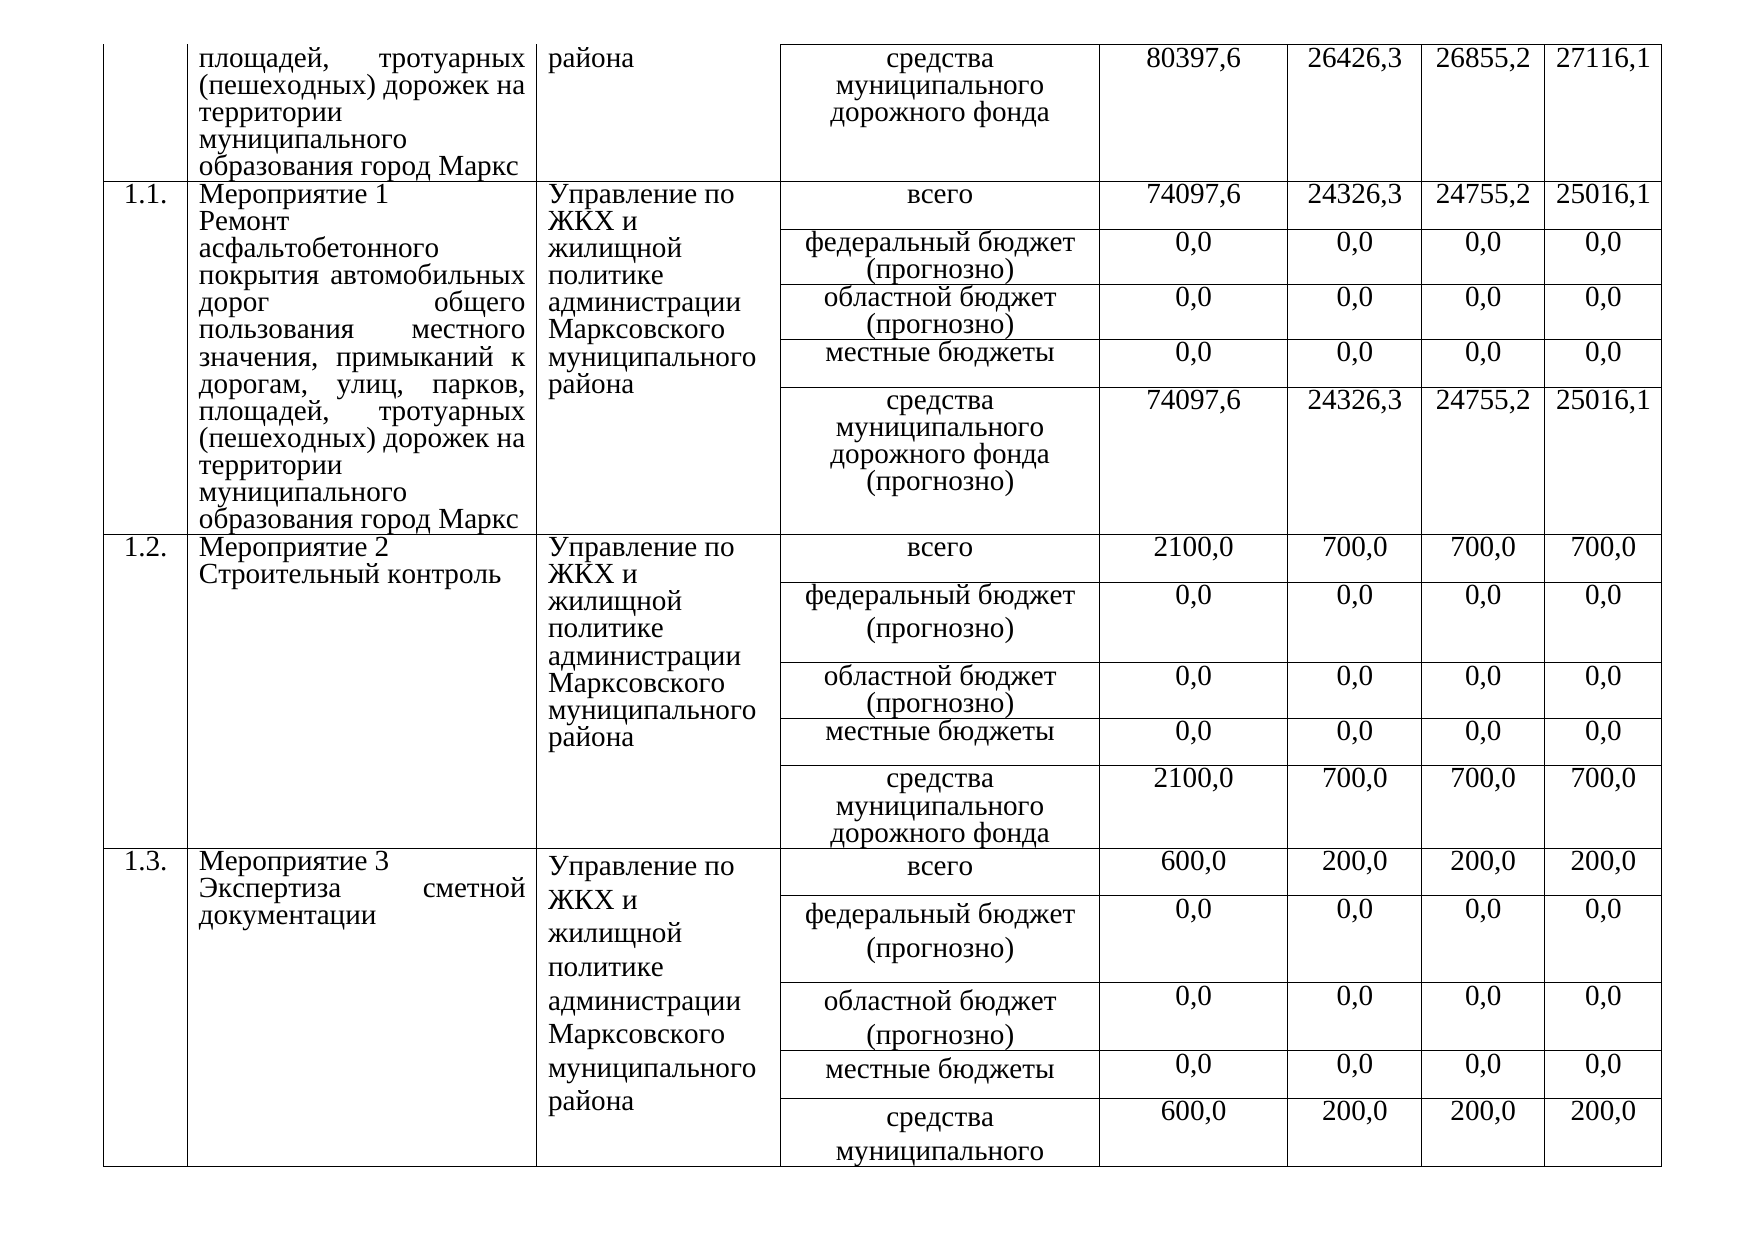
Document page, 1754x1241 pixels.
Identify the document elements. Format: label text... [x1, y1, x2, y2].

table_cell 1.2. [104, 535, 187, 847]
table_cell 0,0 [1288, 896, 1421, 982]
table_cell 0,0 [1100, 583, 1287, 662]
table_cell 0,0 [1288, 663, 1421, 717]
table_cell 0,0 [1545, 896, 1661, 982]
table_cell 24326,3 [1288, 388, 1421, 534]
table_cell 0,0 [1545, 285, 1661, 339]
table_cell 0,0 [1422, 663, 1544, 717]
table_cell средства муниципального дорожного фонда [781, 766, 1099, 847]
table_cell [537, 849, 780, 1166]
table_cell Мероприятие 3 Экспертиза сметной документации [188, 849, 536, 1166]
table_cell 74097,6 [1100, 388, 1287, 534]
table_cell 25016,1 [1545, 388, 1661, 534]
table_cell 26855,2 [1422, 45, 1544, 181]
table_cell 26426,3 [1288, 45, 1421, 181]
table_cell Управление по ЖКХ и жилищной политике администрации Марксовского муниципального района [537, 535, 780, 847]
table_cell 1.1. [104, 182, 187, 534]
table_cell 0,0 [1545, 983, 1661, 1050]
table_cell 0,0 [1545, 1051, 1661, 1098]
table_cell 600,0 [1100, 849, 1287, 895]
table_cell 0,0 [1100, 983, 1287, 1050]
table_cell областной бюджет (прогнозно) [781, 663, 1099, 717]
table_cell федеральный бюджет (прогнозно) [781, 896, 1099, 982]
table_cell средства муниципального дорожного фонда [781, 45, 1099, 181]
table_cell 700,0 [1288, 535, 1421, 582]
table_cell всего [781, 849, 1099, 895]
table_cell 0,0 [1422, 983, 1544, 1050]
table_cell 2100,0 [1100, 766, 1287, 847]
table_cell 200,0 [1288, 1099, 1421, 1166]
table_cell 27116,1 [1545, 45, 1661, 181]
table_cell 0,0 [1100, 896, 1287, 982]
table_cell 0,0 [1422, 285, 1544, 339]
table_cell 200,0 [1545, 1099, 1661, 1166]
table_cell всего [781, 182, 1099, 229]
table_cell 0,0 [1288, 983, 1421, 1050]
table_cell 0,0 [1422, 896, 1544, 982]
table_cell 0,0 [1422, 230, 1544, 284]
table_cell 200,0 [1545, 849, 1661, 895]
table_cell 0,0 [1545, 719, 1661, 765]
table_cell 0,0 [1100, 719, 1287, 765]
table_cell 0,0 [1100, 230, 1287, 284]
table_cell 80397,6 [1100, 45, 1287, 181]
table_cell 0,0 [1288, 583, 1421, 662]
table_cell 0,0 [1288, 1051, 1421, 1098]
table_cell Мероприятие 1 Ремонт асфальтобетонного покрытия автомобильных дорог общего пользования местного значения, примыканий к дорогам, улиц, парков, площадей, тротуарных (пешеходных) дорожек на территории муниципального образования город Маркс [188, 182, 536, 534]
table_cell 700,0 [1422, 535, 1544, 582]
table_cell средства муниципального дорожного фонда (прогнозно) [781, 388, 1099, 534]
table_cell 0,0 [1422, 583, 1544, 662]
table_cell 700,0 [1545, 535, 1661, 582]
table_cell федеральный бюджет (прогнозно) [781, 583, 1099, 662]
table_cell 0,0 [1545, 663, 1661, 717]
table_cell 0,0 [1288, 230, 1421, 284]
table_cell Мероприятие 2 Строительный контроль [188, 535, 536, 847]
table_cell местные бюджеты [781, 340, 1099, 387]
table_cell 200,0 [1422, 849, 1544, 895]
table_cell 0,0 [1422, 1051, 1544, 1098]
table_cell 200,0 [1288, 849, 1421, 895]
table_cell 0,0 [1100, 1051, 1287, 1098]
table_cell 0,0 [1288, 285, 1421, 339]
table_cell 0,0 [1100, 663, 1287, 717]
table_cell областной бюджет (прогнозно) [781, 285, 1099, 339]
table_cell 25016,1 [1545, 182, 1661, 229]
table_cell 1.3. [104, 849, 187, 1166]
table_cell местные бюджеты [781, 719, 1099, 765]
table_cell 0,0 [1422, 719, 1544, 765]
table_cell 74097,6 [1100, 182, 1287, 229]
table_cell 24326,3 [1288, 182, 1421, 229]
table_cell 24755,2 [1422, 388, 1544, 534]
table_cell федеральный бюджет (прогнозно) [781, 230, 1099, 284]
table_cell 0,0 [1545, 230, 1661, 284]
table_cell 700,0 [1288, 766, 1421, 847]
table_cell всего [781, 535, 1099, 582]
table_cell 2100,0 [1100, 535, 1287, 582]
table_cell 700,0 [1422, 766, 1544, 847]
table_cell 0,0 [1288, 719, 1421, 765]
table_cell 24755,2 [1422, 182, 1544, 229]
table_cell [537, 182, 780, 534]
table_cell 0,0 [1100, 285, 1287, 339]
table_cell 0,0 [1100, 340, 1287, 387]
table_cell областной бюджет (прогнозно) [781, 983, 1099, 1050]
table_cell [781, 1099, 1099, 1166]
table_cell 200,0 [1422, 1099, 1544, 1166]
table_cell 600,0 [1100, 1099, 1287, 1166]
table_cell 0,0 [1545, 340, 1661, 387]
table_cell 0,0 [1545, 583, 1661, 662]
table_cell 700,0 [1545, 766, 1661, 847]
table_cell 0,0 [1422, 340, 1544, 387]
table_cell 0,0 [1288, 340, 1421, 387]
table_cell местные бюджеты [781, 1051, 1099, 1098]
